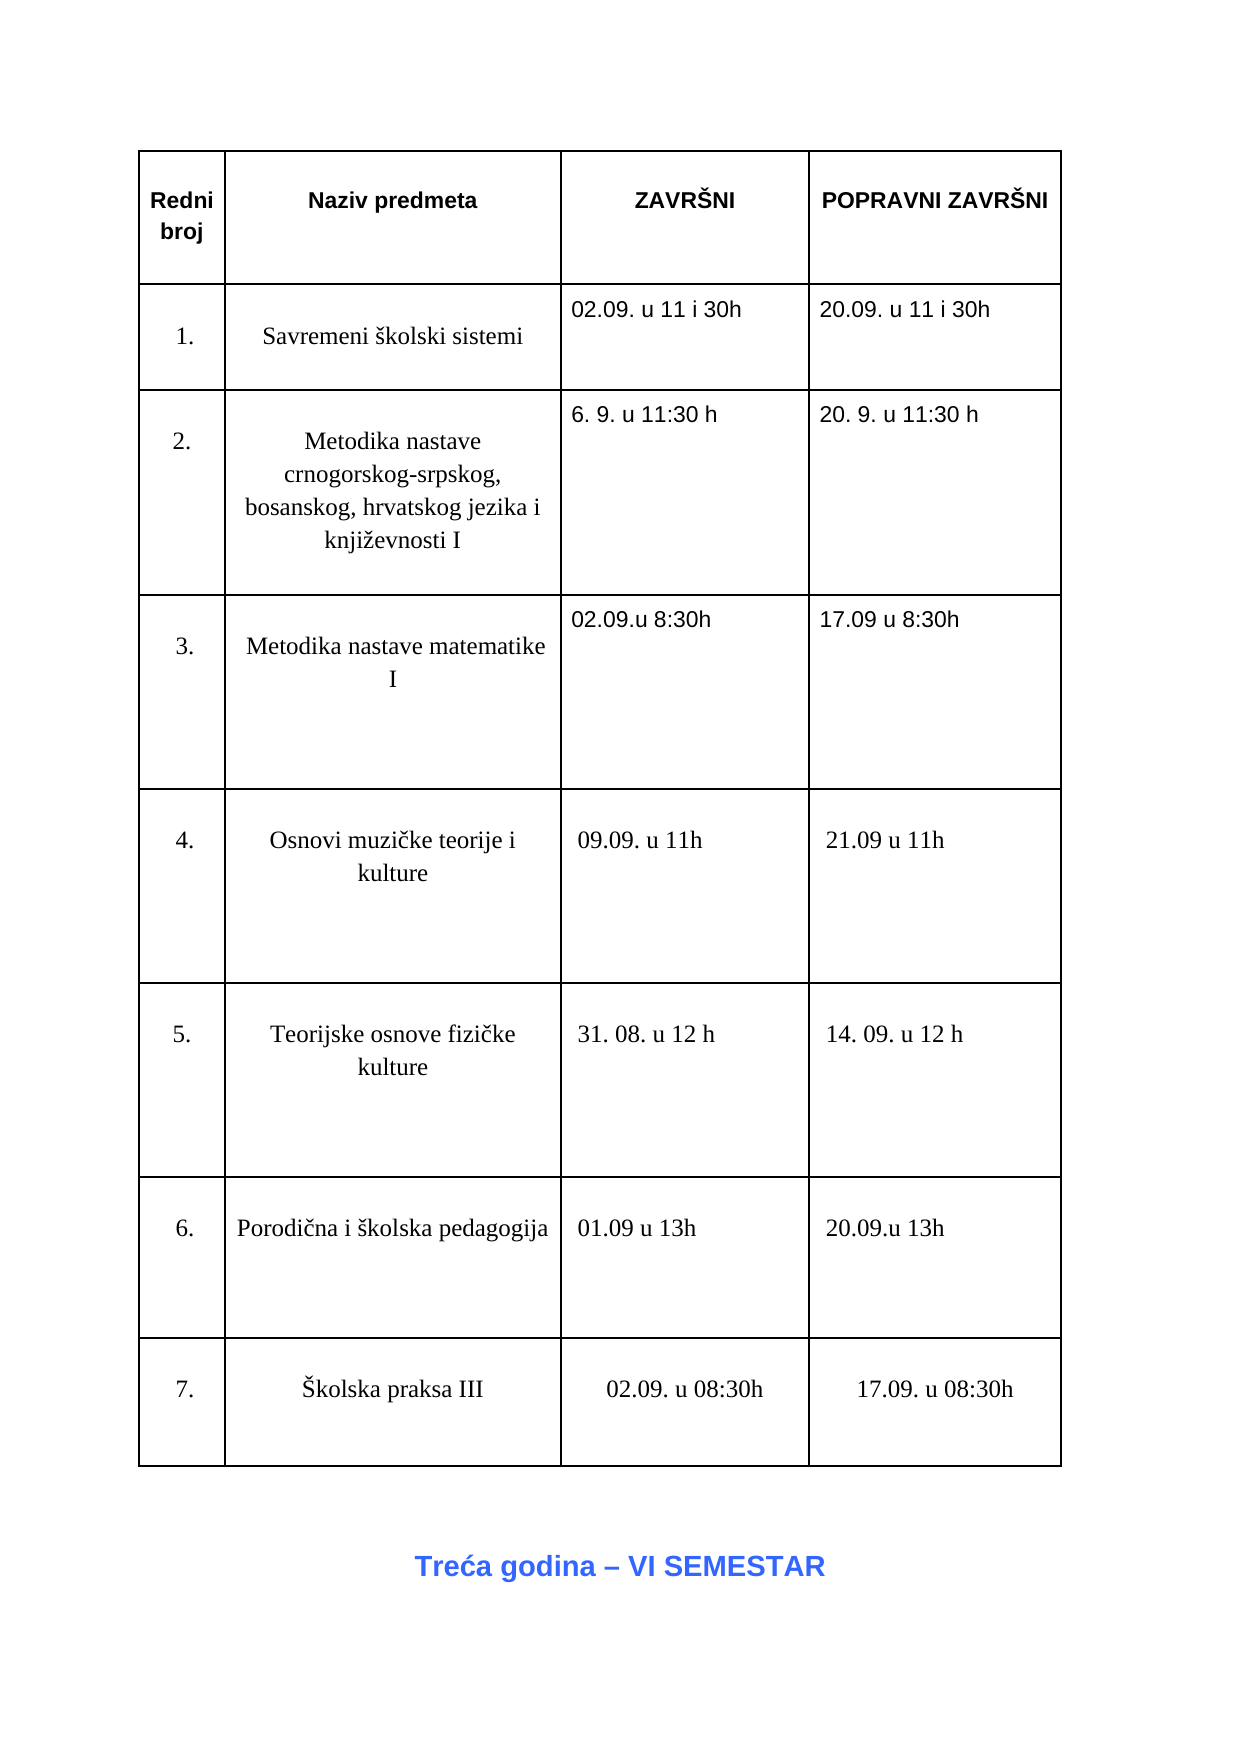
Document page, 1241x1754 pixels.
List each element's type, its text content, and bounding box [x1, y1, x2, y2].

table_cell 31. 08. u 12 h [562, 984, 808, 1176]
table_cell Metodika nastave matematike I [226, 596, 560, 788]
table_cell 02.09. u 11 i 30h [562, 285, 808, 389]
table_header ZAVRŠNI [562, 152, 808, 283]
table_cell 14. 09. u 12 h [810, 984, 1060, 1176]
table_cell 20.09. u 11 i 30h [810, 285, 1060, 389]
table_header Naziv predmeta [226, 152, 560, 283]
table_cell 20. 9. u 11:30 h [810, 391, 1060, 593]
table_header Redni broj [140, 152, 224, 283]
table_cell 17.09. u 08:30h [810, 1339, 1060, 1465]
text Treća godina – VI SEMESTAR [150, 1549, 1090, 1582]
table_cell Metodika nastave crnogorskog-srpskog, bosanskog, hrvatskog jezika i književnosti I [226, 391, 560, 593]
table_cell 02.09. u 08:30h [562, 1339, 808, 1465]
table_cell 09.09. u 11h [562, 790, 808, 982]
table_cell 21.09 u 11h [810, 790, 1060, 982]
table_cell 01.09 u 13h [562, 1178, 808, 1337]
table_cell Savremeni školski sistemi [226, 285, 560, 389]
table_cell 4. [140, 790, 224, 982]
table_cell 6. 9. u 11:30 h [562, 391, 808, 593]
table_cell 7. [140, 1339, 224, 1465]
table_cell 2. [140, 391, 224, 593]
table_cell 5. [140, 984, 224, 1176]
table_cell Teorijske osnove fizičke kulture [226, 984, 560, 1176]
table_cell Porodična i školska pedagogija [226, 1178, 560, 1337]
table_header POPRAVNI ZAVRŠNI [810, 152, 1060, 283]
table_cell 1. [140, 285, 224, 389]
table_cell 17.09 u 8:30h [810, 596, 1060, 788]
table_cell 3. [140, 596, 224, 788]
table_cell 6. [140, 1178, 224, 1337]
table_cell 02.09.u 8:30h [562, 596, 808, 788]
table_cell Osnovi muzičke teorije i kulture [226, 790, 560, 982]
table_cell 20.09.u 13h [810, 1178, 1060, 1337]
table_cell Školska praksa III [226, 1339, 560, 1465]
